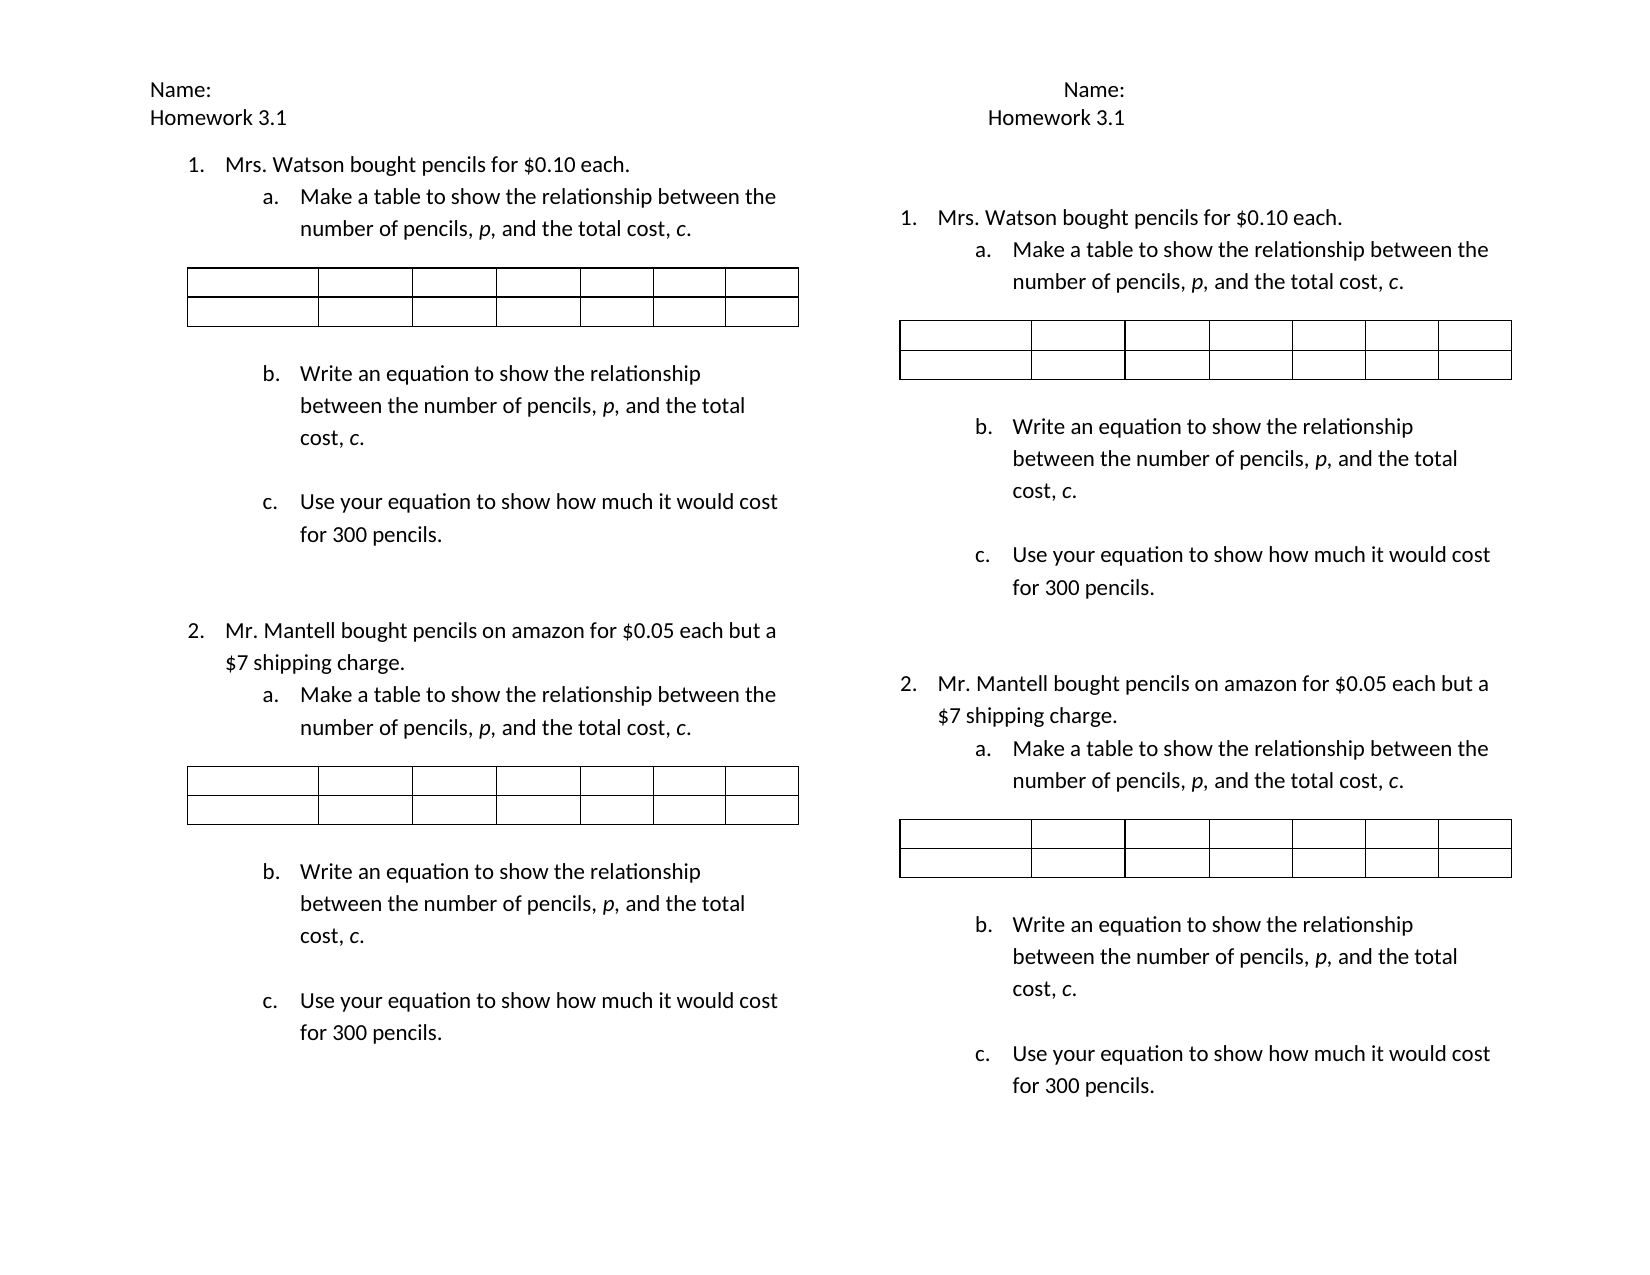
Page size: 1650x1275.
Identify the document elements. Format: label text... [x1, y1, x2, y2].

table_header [1439, 820, 1511, 848]
table_cell [581, 796, 653, 824]
table_header [1366, 820, 1438, 848]
table_cell [1366, 351, 1438, 378]
table_header [1366, 321, 1438, 349]
table_header [1126, 820, 1209, 848]
list Use your equation to show how much it would cost for 300 pencils. [975, 541, 1500, 601]
table_cell [413, 298, 496, 326]
list Write an equation to show the relationship between the number of pencils, p, and the total cost, c. [975, 412, 1500, 504]
list Mrs. Watson bought pencils for $0.10 each. [900, 203, 1500, 231]
list Write an equation to show the relationship between the number of pencils, p, and the total cost, c. [262, 359, 787, 451]
table_cell [1126, 351, 1209, 378]
table_cell [1032, 849, 1124, 877]
table_cell [1293, 351, 1365, 378]
list Mr. Mantell bought pencils on amazon for $0.05 each but a $7 shipping charge. [900, 669, 1500, 729]
table_header [188, 269, 318, 296]
table_header [1293, 321, 1365, 349]
table_header [413, 269, 496, 296]
table_cell [581, 298, 653, 326]
list Make a table to show the relationship between the number of pencils, p, and the total cost, c. [262, 182, 787, 242]
table_cell [901, 351, 1031, 378]
table_cell [1126, 849, 1209, 877]
table_cell [654, 796, 725, 824]
list Mr. Mantell bought pencils on amazon for $0.05 each but a $7 shipping charge. [187, 616, 787, 676]
list Write an equation to show the relationship between the number of pencils, p, and the total cost, c. [262, 857, 787, 949]
table_header [1439, 321, 1511, 349]
list Write an equation to show the relationship between the number of pencils, p, and the total cost, c. [975, 910, 1500, 1003]
table_cell [319, 796, 412, 824]
table_cell [726, 298, 798, 326]
table_header [1210, 321, 1292, 349]
table_cell [1439, 351, 1511, 378]
table_cell [319, 298, 412, 326]
table_cell [1439, 849, 1511, 877]
list Use your equation to show how much it would cost for 300 pencils. [975, 1039, 1500, 1099]
table_cell [1210, 849, 1292, 877]
table_header [654, 767, 725, 795]
table_header [654, 269, 725, 296]
table_header [1210, 820, 1292, 848]
table_header [413, 767, 496, 795]
table_header [1293, 820, 1365, 848]
list Use your equation to show how much it would cost for 300 pencils. [262, 487, 787, 548]
list Use your equation to show how much it would cost for 300 pencils. [262, 986, 787, 1046]
list Mrs. Watson bought pencils for $0.10 each. [187, 150, 787, 178]
table_header [1032, 321, 1124, 349]
table_cell [901, 849, 1031, 877]
table_header [1032, 820, 1124, 848]
table_header [726, 767, 798, 795]
table_cell [188, 298, 318, 326]
table_header [726, 269, 798, 296]
table_cell [1032, 351, 1124, 378]
list Make a table to show the relationship between the number of pencils, p, and the total cost, c. [975, 235, 1500, 295]
table_cell [1366, 849, 1438, 877]
table_cell [413, 796, 496, 824]
table_cell [1210, 351, 1292, 378]
table_cell [1293, 849, 1365, 877]
table_cell [726, 796, 798, 824]
table_cell [654, 298, 725, 326]
table_header [581, 767, 653, 795]
table_header [1126, 321, 1209, 349]
table_header [319, 767, 412, 795]
table_cell [497, 796, 580, 824]
table_cell [497, 298, 580, 326]
table_header [319, 269, 412, 296]
table_header [901, 321, 1031, 349]
table_cell [188, 796, 318, 824]
table_header [188, 767, 318, 795]
table_header [901, 820, 1031, 848]
table_header [497, 767, 580, 795]
list Make a table to show the relationship between the number of pencils, p, and the total cost, c. [262, 681, 787, 741]
list Make a table to show the relationship between the number of pencils, p, and the total cost, c. [975, 734, 1500, 794]
table_header [497, 269, 580, 296]
table_header [581, 269, 653, 296]
